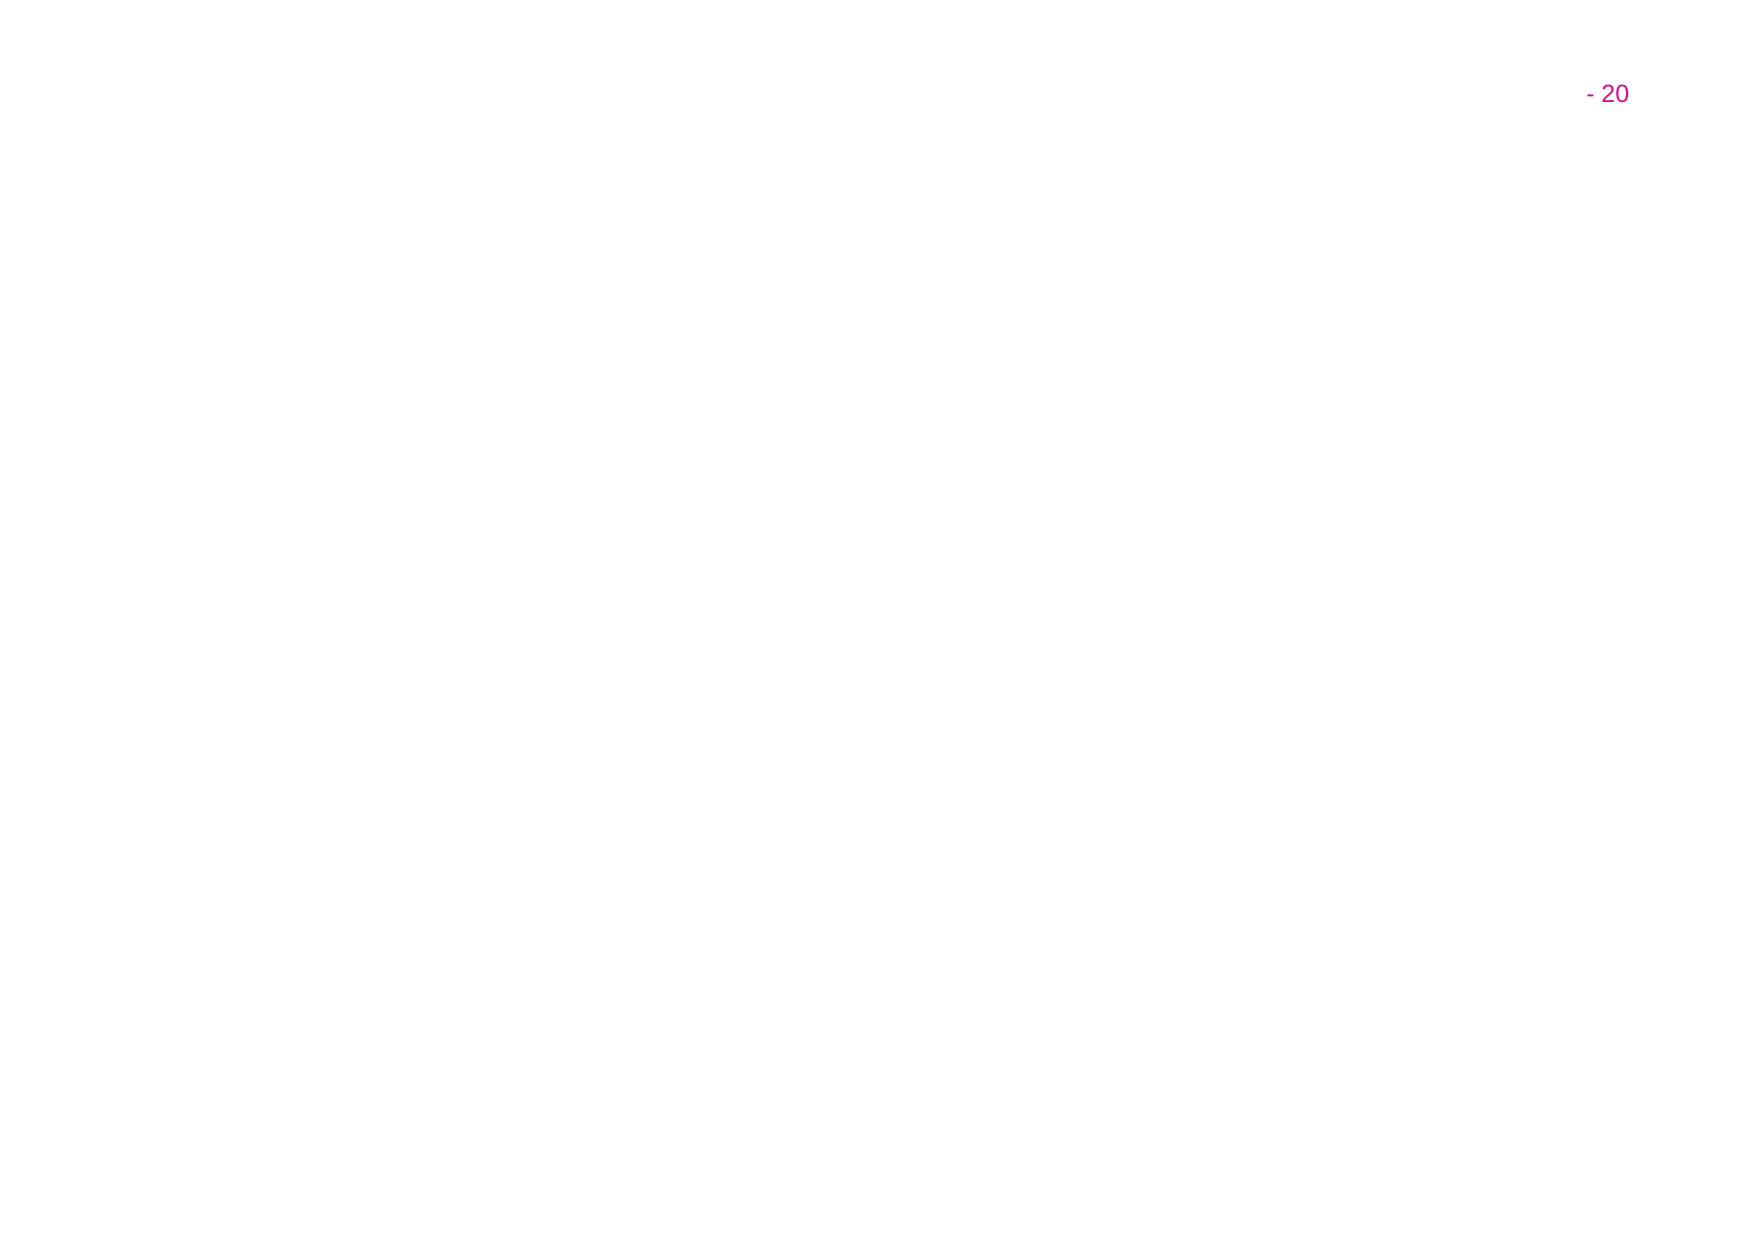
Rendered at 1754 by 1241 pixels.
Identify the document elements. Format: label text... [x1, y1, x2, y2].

text - 20 [89, 79, 1629, 107]
